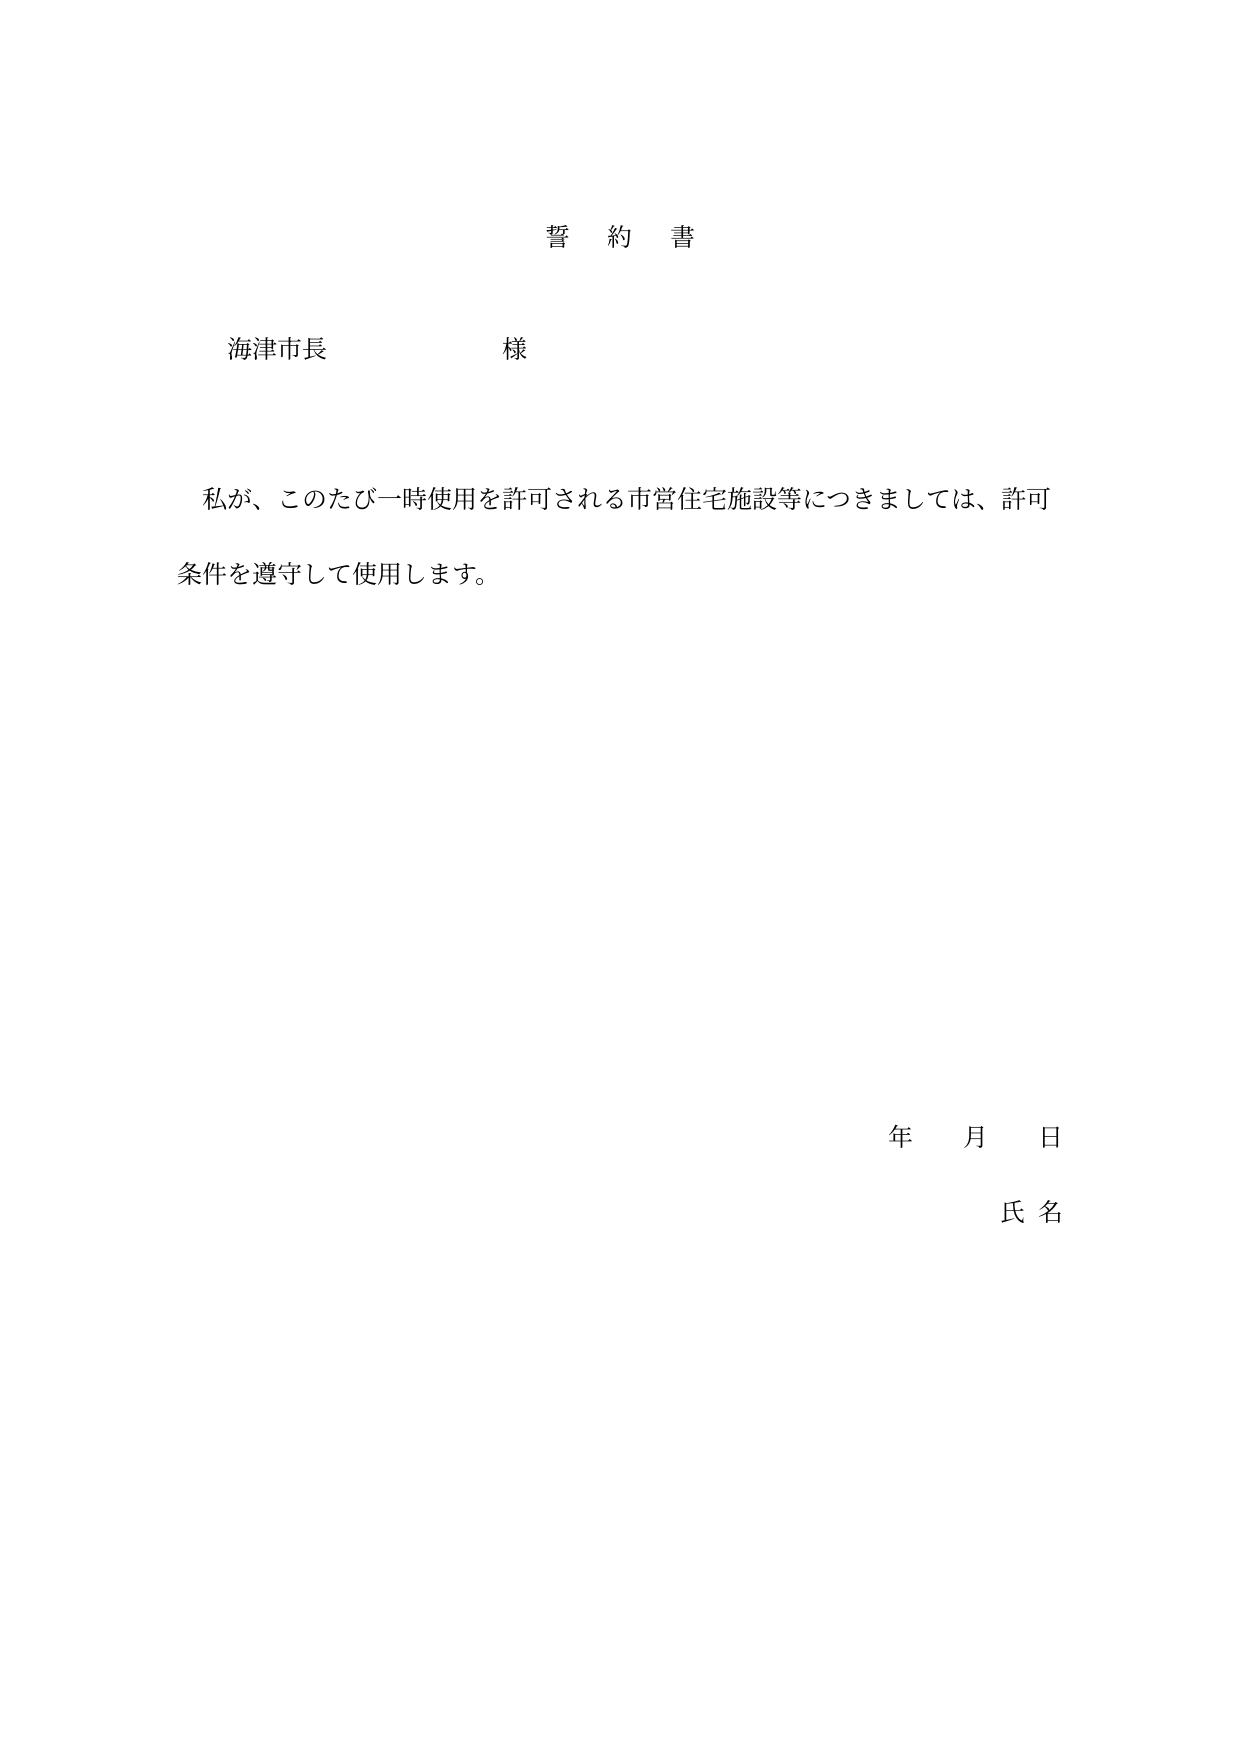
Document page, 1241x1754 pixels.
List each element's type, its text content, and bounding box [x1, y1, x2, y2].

text 誓約書 [177, 217, 1063, 254]
text 年 月 日 [177, 1117, 1063, 1154]
text 私が、このたび一時使用を許可される市営住宅施設等につきましては、許可 [177, 479, 1063, 517]
text 氏名 [177, 1192, 1063, 1229]
text 条件を遵守して使用します。 [177, 554, 1063, 592]
text 海津市長 様 [177, 329, 1063, 367]
